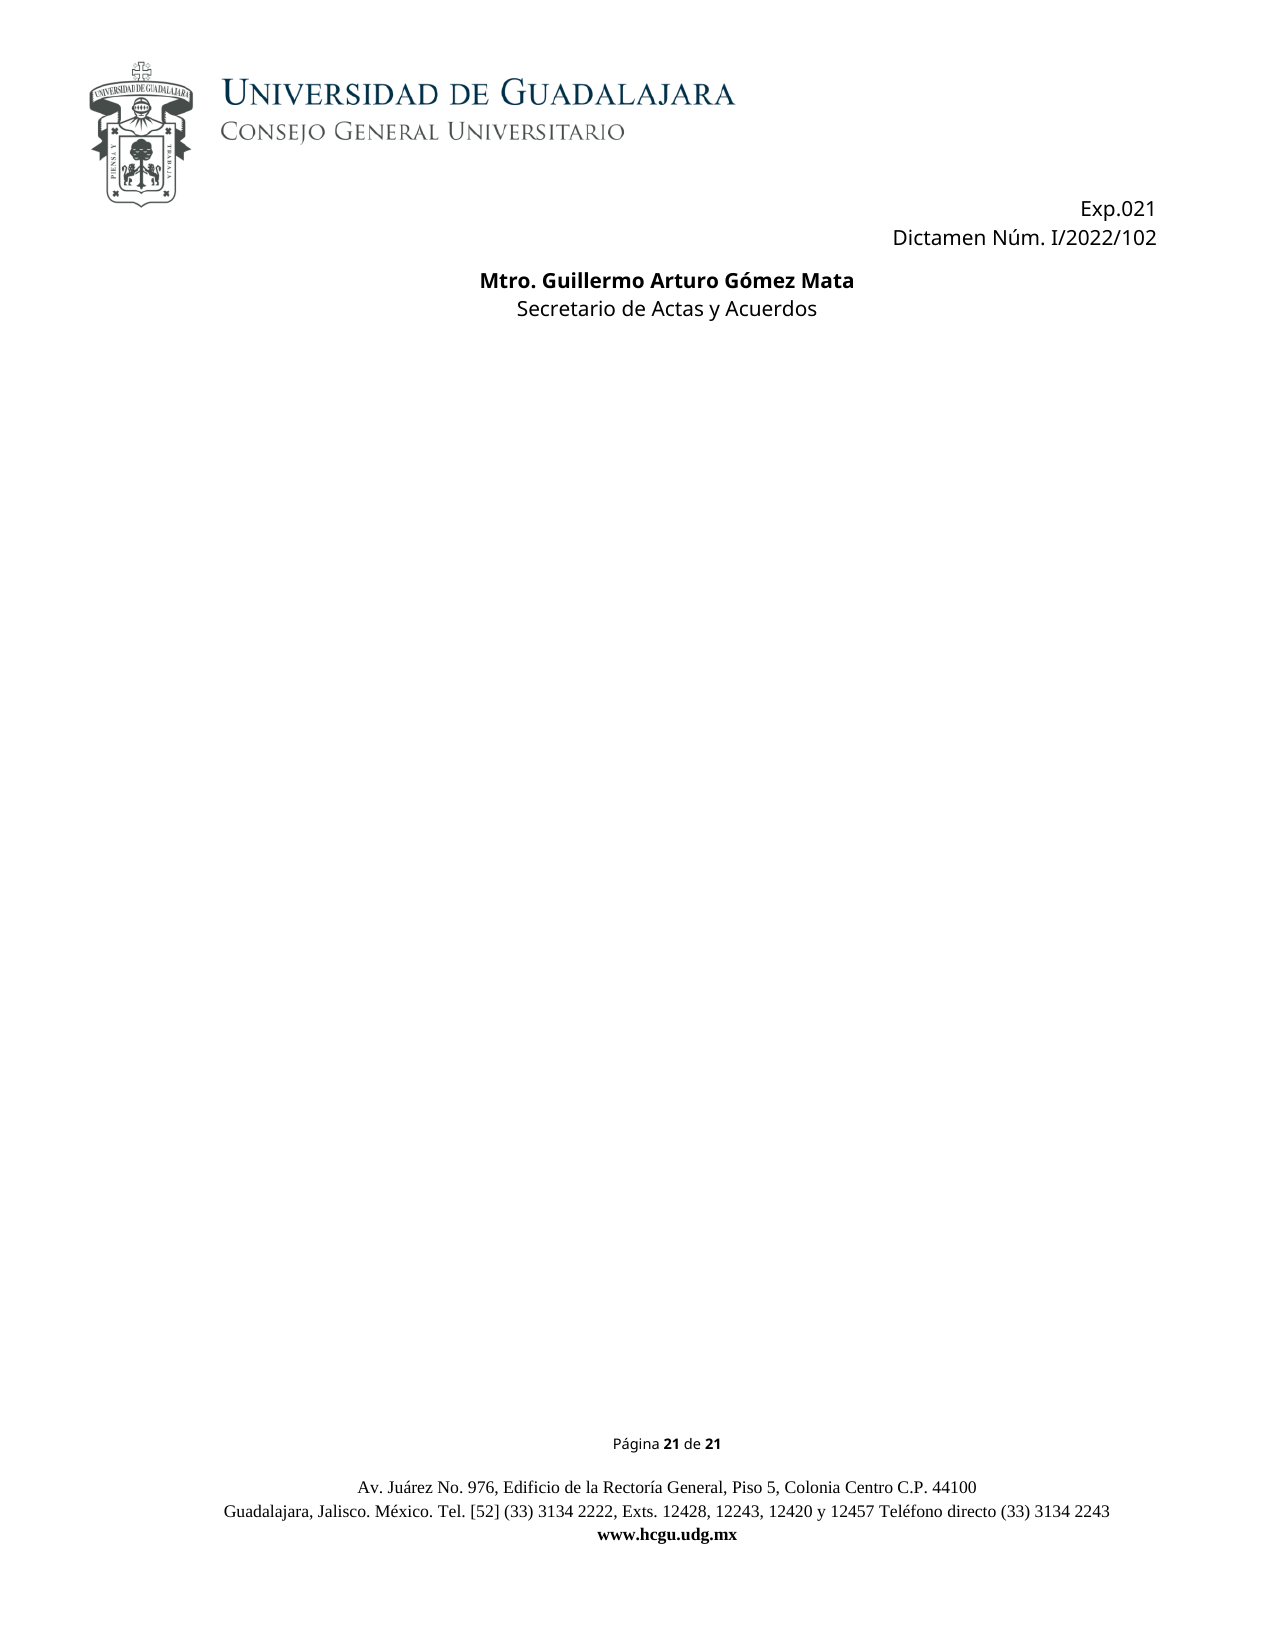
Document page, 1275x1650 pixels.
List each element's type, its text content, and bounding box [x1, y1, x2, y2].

text Secretario de Actas y Acuerdos [177, 294, 1157, 323]
picture [1, 1, 1274, 268]
text Mtro. Guillermo Arturo Gómez Mata [177, 266, 1157, 294]
